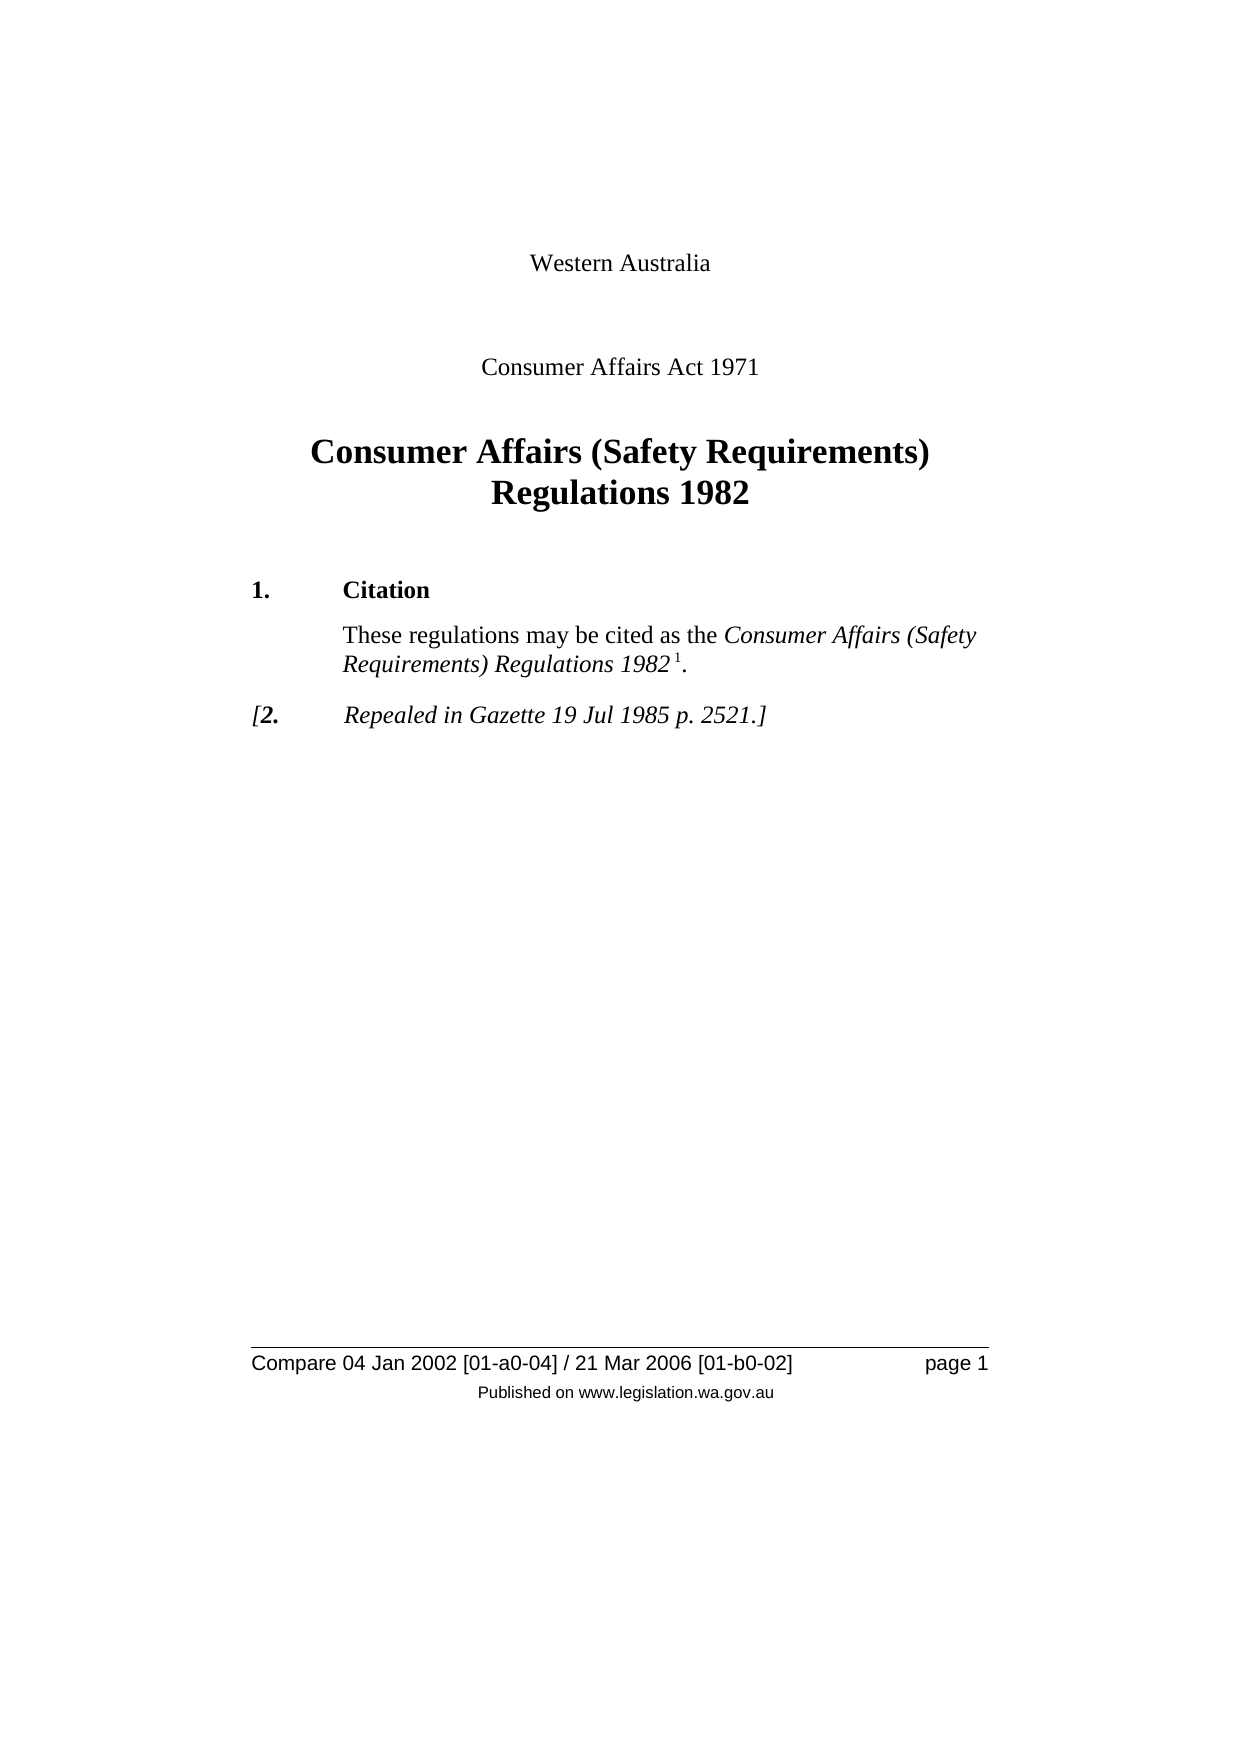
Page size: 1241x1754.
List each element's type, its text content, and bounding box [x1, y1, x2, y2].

text These regulations may be cited as the Consumer Affairs (Safety Requirements) Regulations 1982 1. [251, 620, 989, 678]
text [2. Repealed in Gazette 19 Jul 1985 p. 2521.] [251, 701, 989, 729]
subtitle 1. Citation [251, 575, 989, 603]
text Western Australia [251, 248, 989, 277]
text Consumer Affairs Act 1971 [251, 352, 989, 381]
text Consumer Affairs (Safety Requirements) Regulations 1982 [251, 431, 989, 512]
